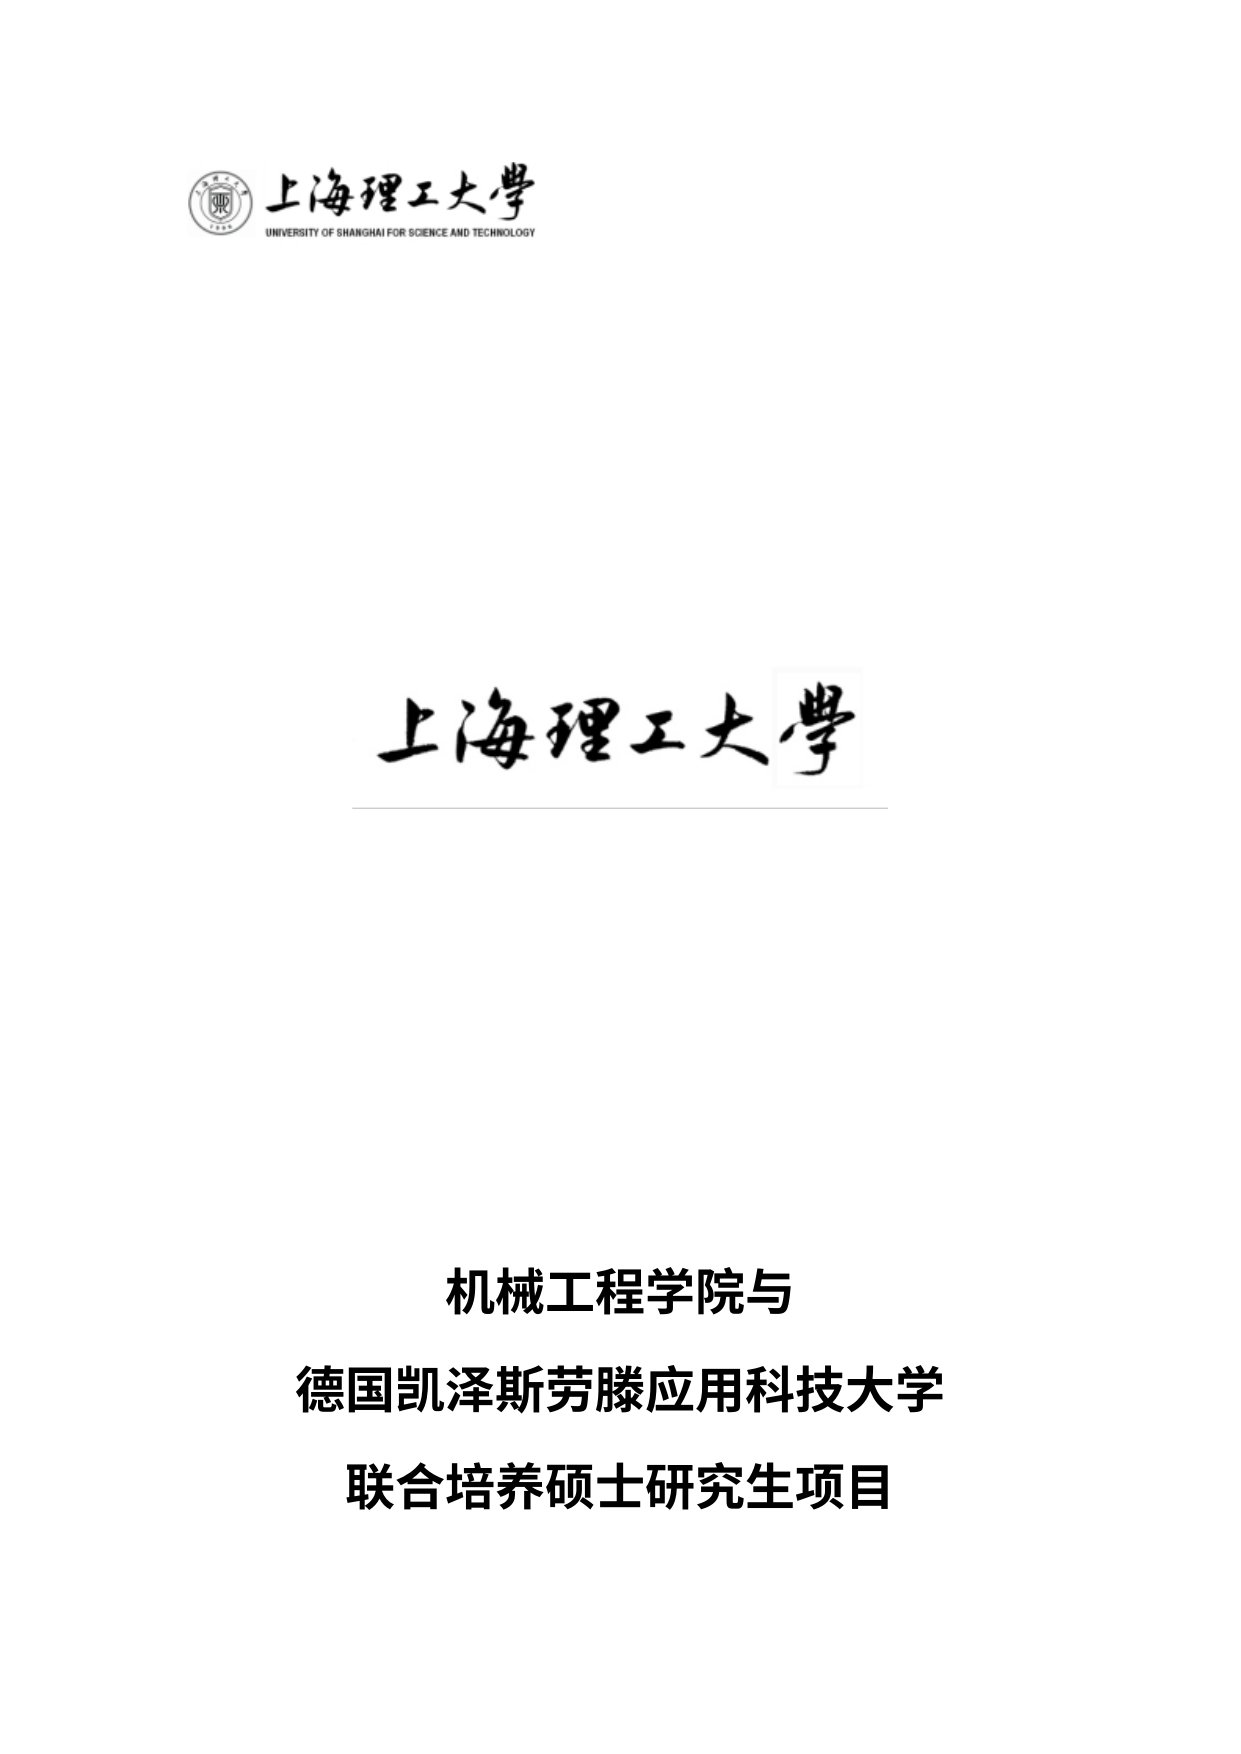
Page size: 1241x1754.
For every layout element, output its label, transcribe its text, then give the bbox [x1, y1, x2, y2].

picture [187, 162, 538, 248]
picture [352, 645, 889, 810]
text 机械工程学院与 [187, 1240, 1053, 1338]
text 德国凯泽斯劳滕应用科技大学 [187, 1338, 1053, 1435]
text 联合培养硕士研究生项目 [187, 1435, 1053, 1533]
